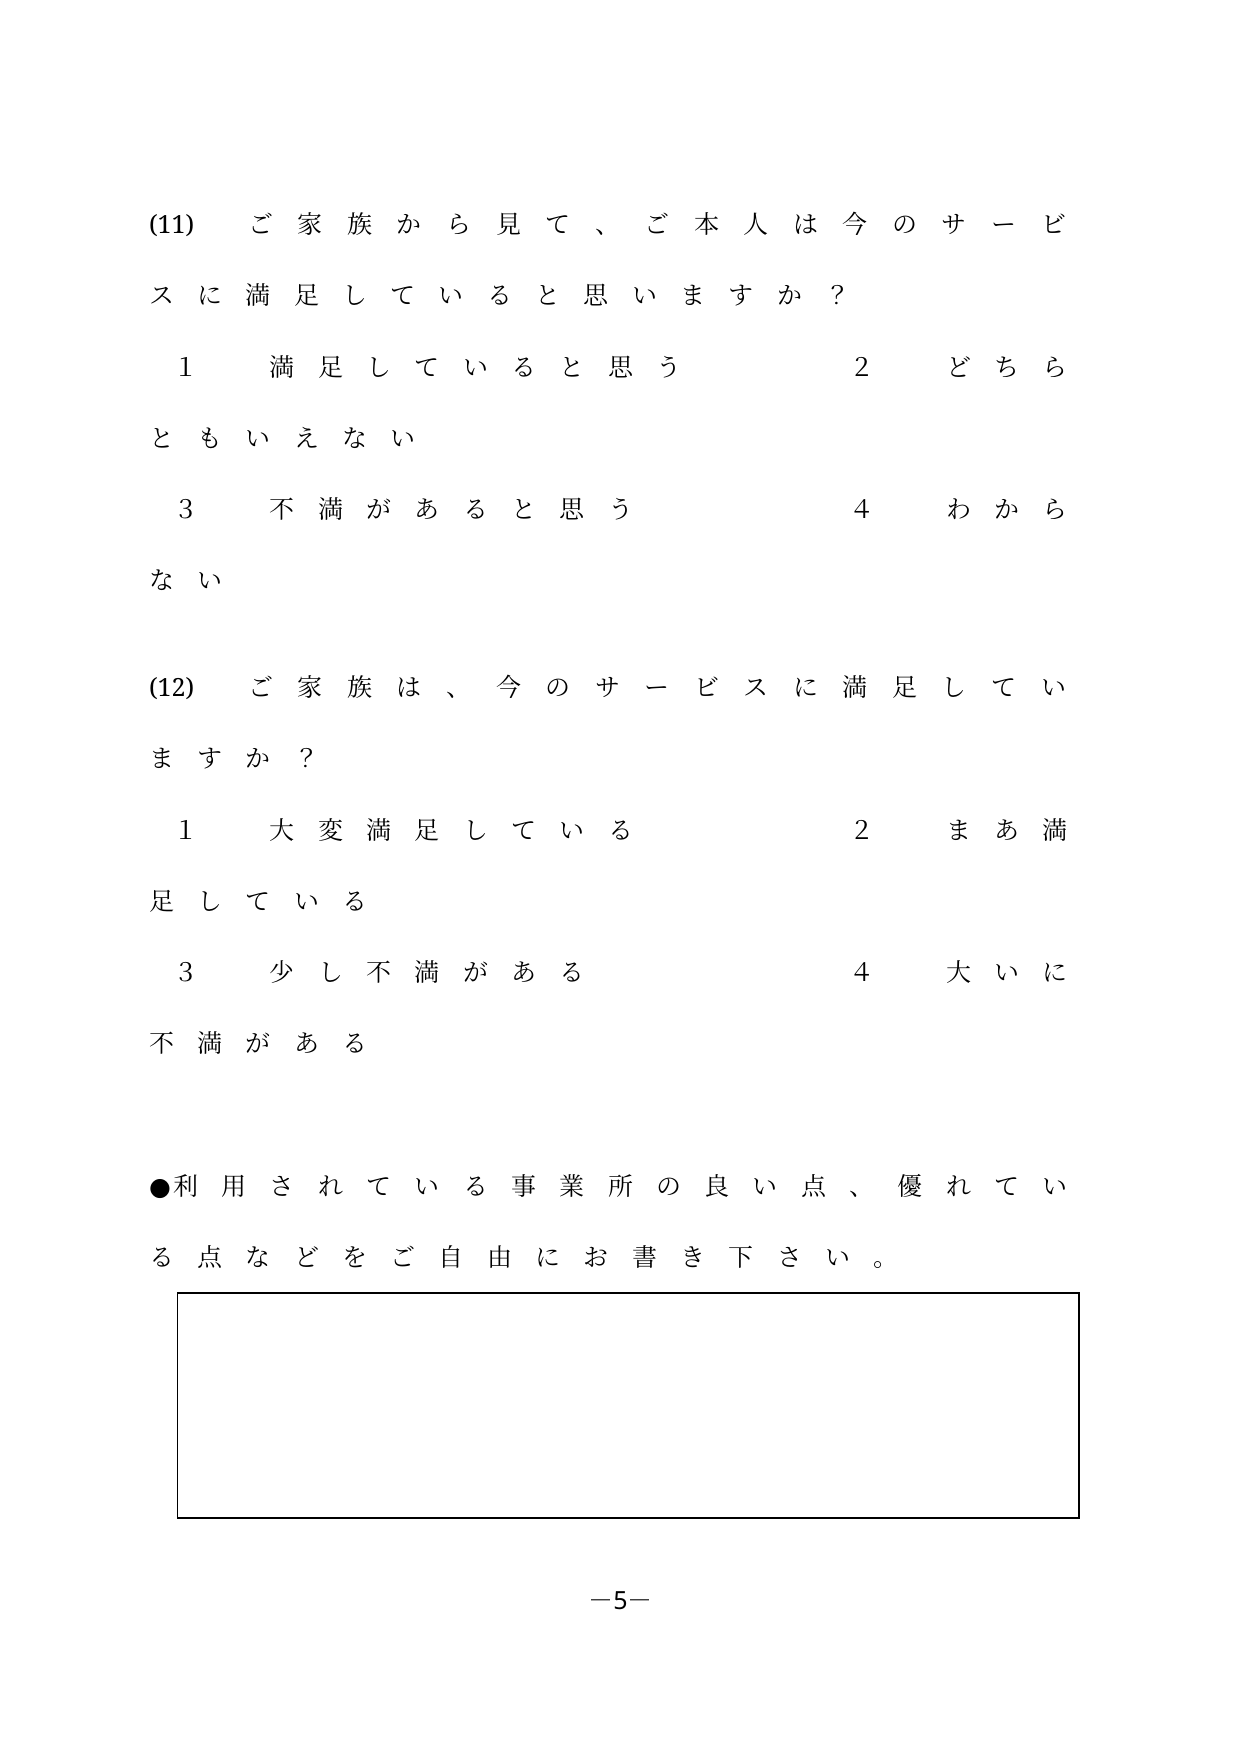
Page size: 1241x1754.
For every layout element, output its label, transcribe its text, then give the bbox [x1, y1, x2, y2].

text １ 大変満足している ２ まあ満足している [149, 793, 1091, 935]
text １ 満足していると思う ２ どちらともいえない [149, 330, 1091, 472]
text ３ 不満があると思う ４ わからない [149, 472, 1091, 615]
text (11) ご家族から見て、ご本人は今のサービスに満足していると思いますか？ [149, 187, 1091, 330]
text (12) ご家族は、今のサービスに満足していますか？ [149, 650, 1091, 793]
text ●利用されている事業所の良い点、優れている点などをご自由にお書き下さい。 [149, 1149, 1091, 1292]
text ３ 少し不満がある ４ 大いに不満がある [149, 935, 1091, 1078]
